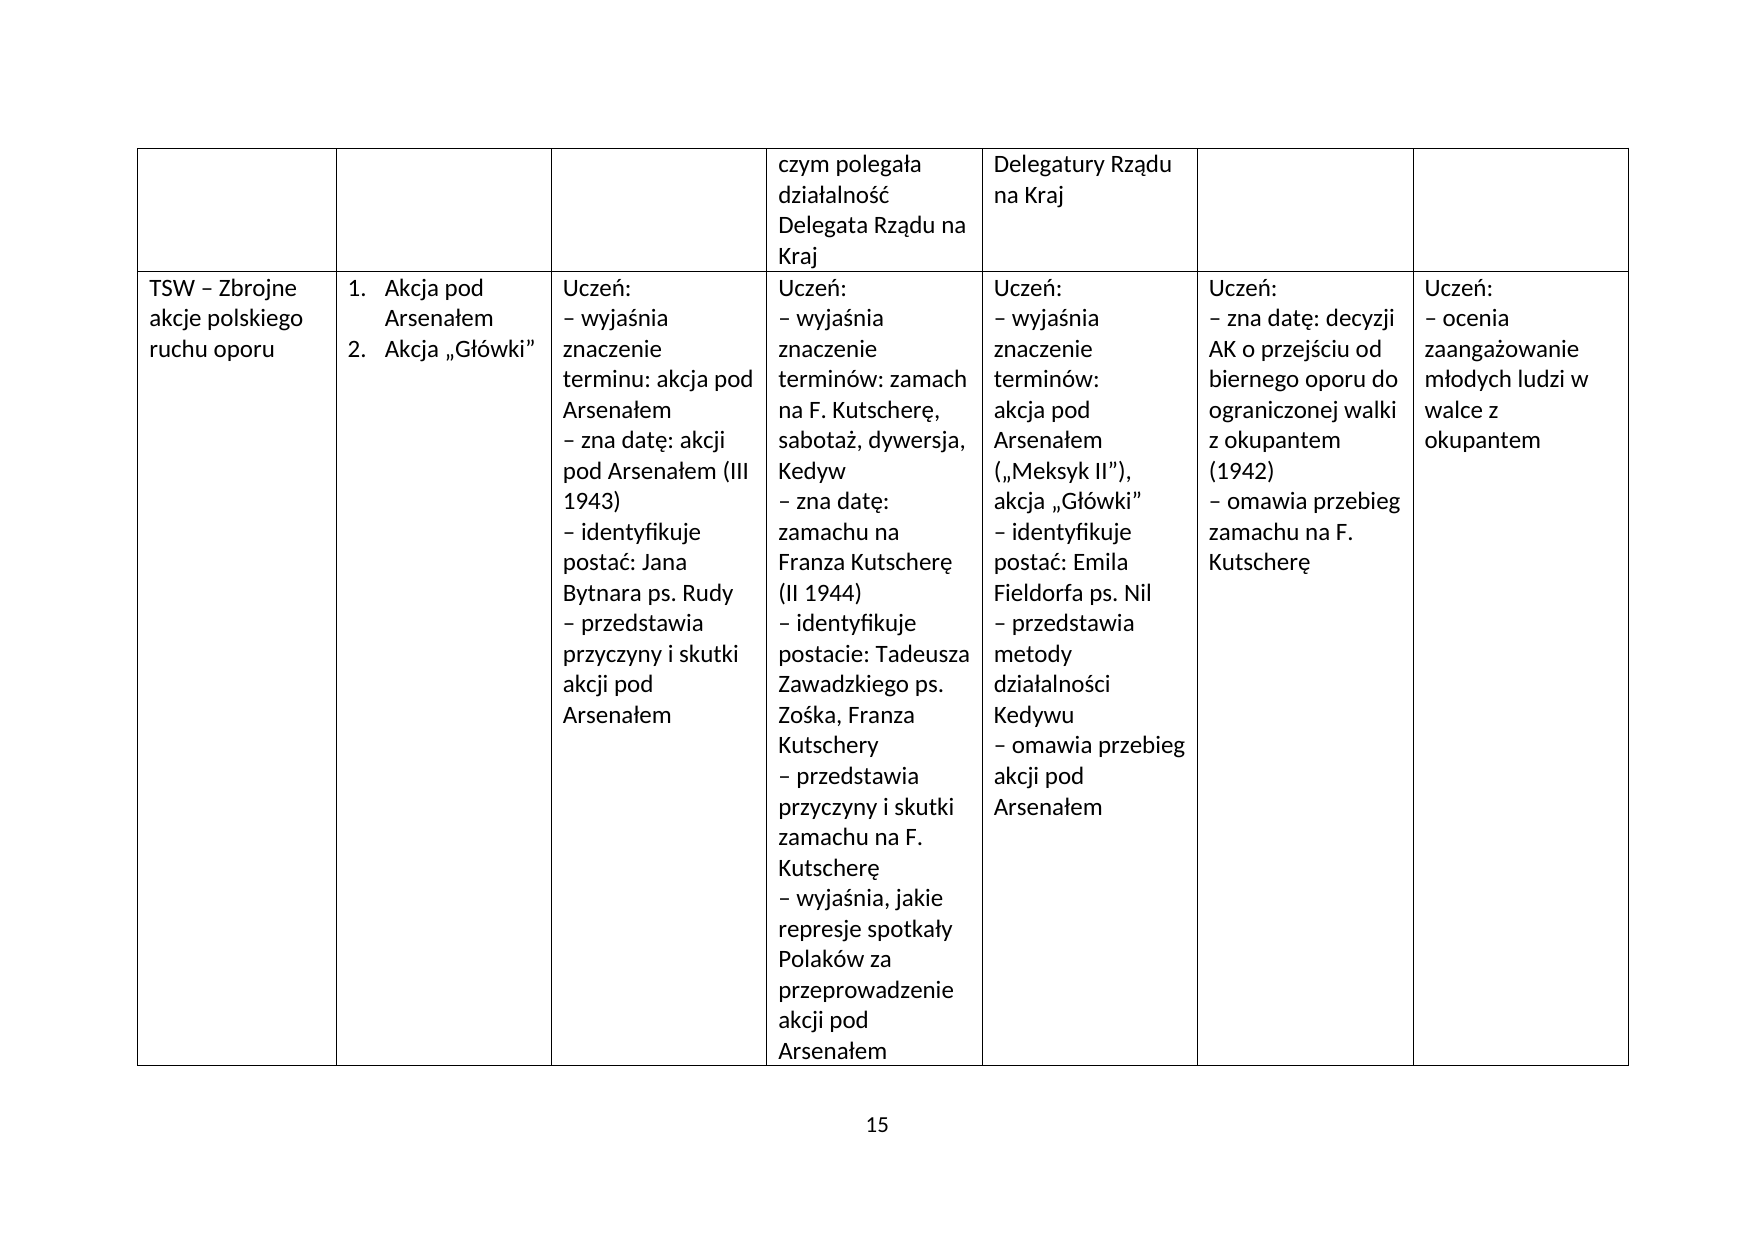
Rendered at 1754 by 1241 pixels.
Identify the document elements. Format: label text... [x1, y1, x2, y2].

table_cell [337, 149, 551, 271]
table_cell Uczeń: – ocenia zaangażowanie młodych ludzi w walce z okupantem [1414, 272, 1628, 1065]
table_cell TSW – Zbrojne akcje polskiego ruchu oporu [138, 272, 336, 1065]
table_cell Akcja pod Arsenałem Akcja „Główki” [337, 272, 551, 1065]
table_cell [1414, 149, 1628, 271]
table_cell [138, 149, 336, 271]
table_cell Uczeń: – zna datę: decyzji AK o przejściu od biernego oporu do ograniczonej walki z okupantem (1942) – omawia przebieg zamachu na F. Kutscherę [1198, 272, 1413, 1065]
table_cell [552, 149, 766, 271]
table_cell Uczeń: – wyjaśnia znaczenie terminów: akcja pod Arsenałem („Meksyk II”), akcja „Główki” – identyfikuje postać: Emila Fieldorfa ps. Nil – przedstawia metody działalności Kedywu – omawia przebieg akcji pod Arsenałem [983, 272, 1197, 1065]
table_cell Uczeń: – wyjaśnia znaczenie terminu: akcja pod Arsenałem – zna datę: akcji pod Arsenałem (III 1943) – identyfikuje postać: Jana Bytnara ps. Rudy – przedstawia przyczyny i skutki akcji pod Arsenałem [552, 272, 766, 1065]
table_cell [1198, 149, 1413, 271]
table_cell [983, 149, 1197, 271]
table_cell Uczeń: – wyjaśnia znaczenie terminów: zamach na F. Kutscherę, sabotaż, dywersja, Kedyw – zna datę: zamachu na Franza Kutscherę (II 1944) – identyfikuje postacie: Tadeusza Zawadzkiego ps. Zośka, Franza Kutschery – przedstawia przyczyny i skutki zamachu na F. Kutscherę – wyjaśnia, jakie represje spotkały Polaków za przeprowadzenie akcji pod Arsenałem [767, 272, 982, 1065]
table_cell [767, 149, 982, 271]
